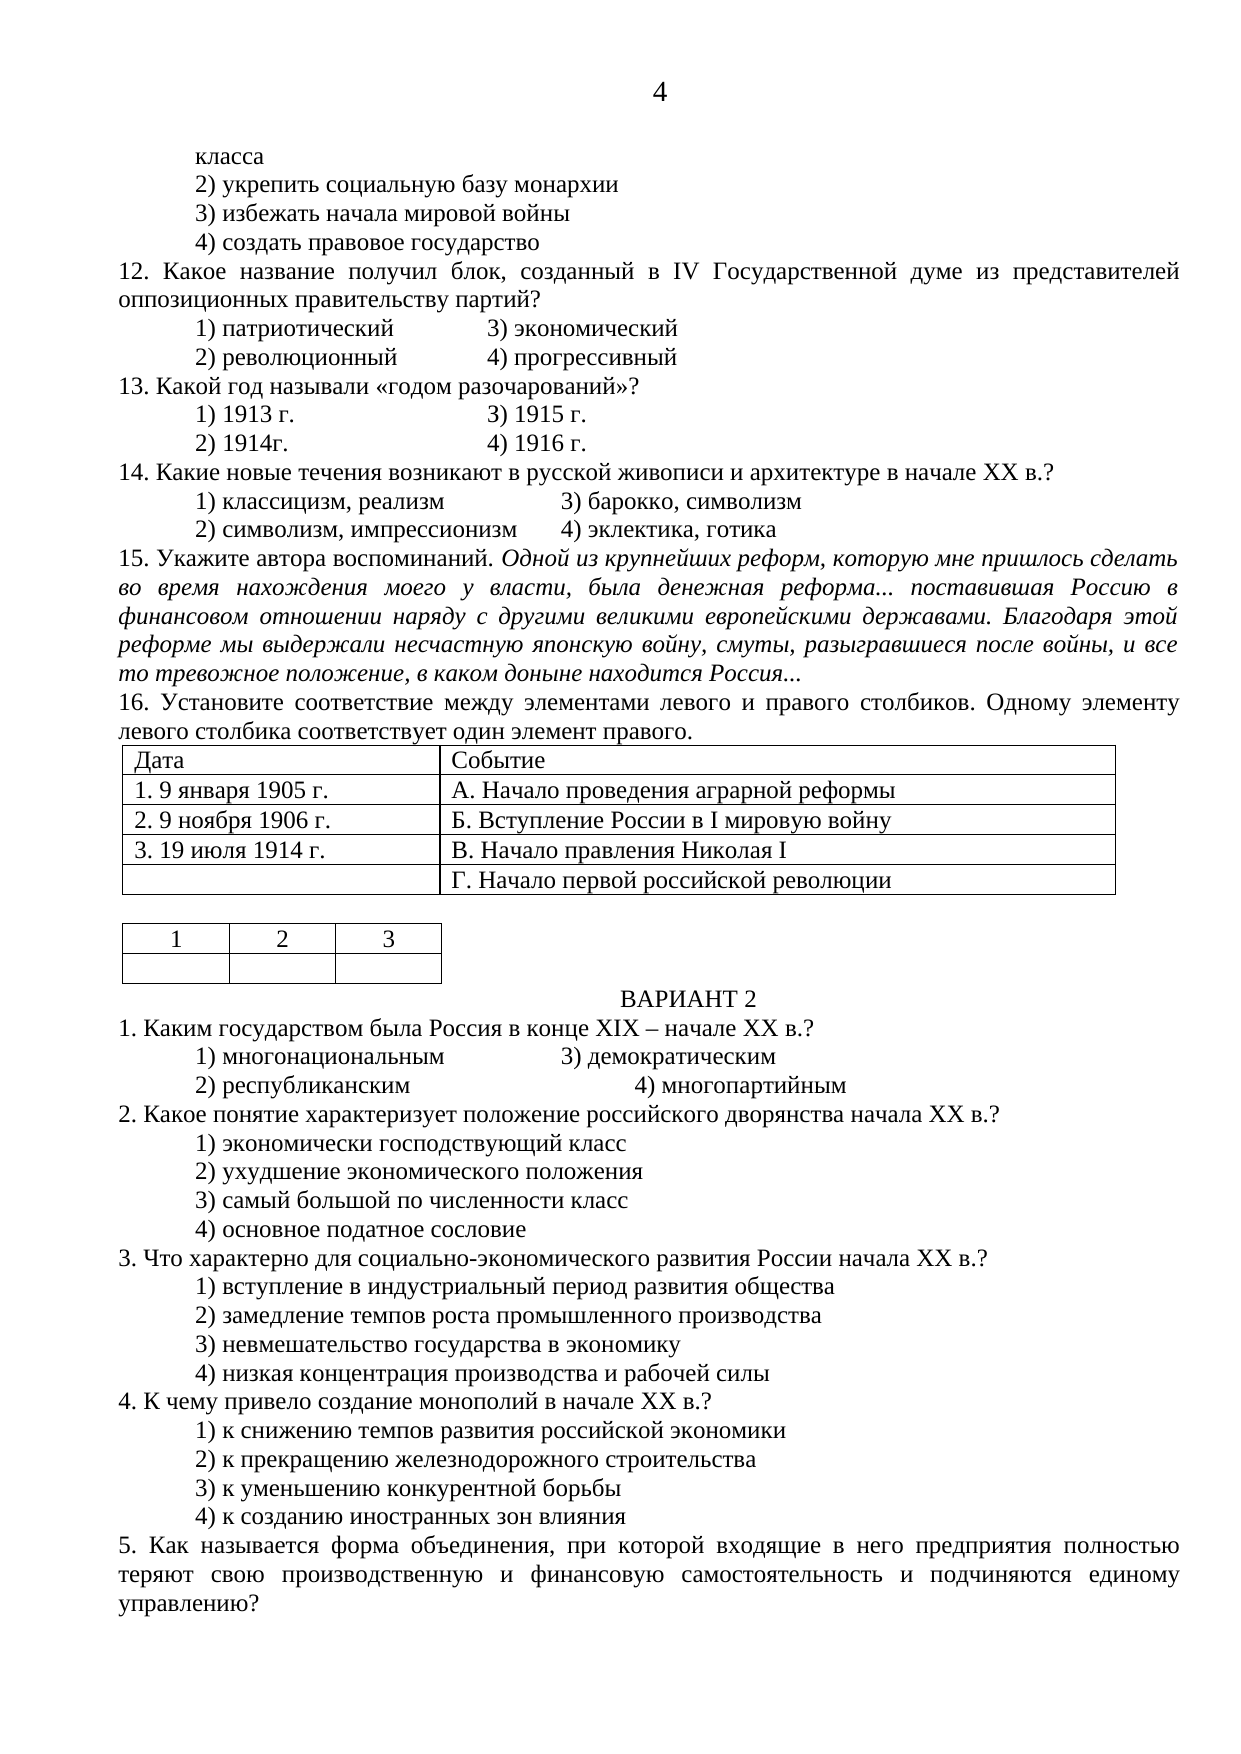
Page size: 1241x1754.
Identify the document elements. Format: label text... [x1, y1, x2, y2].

table_cell [123, 954, 229, 983]
text 16. Установите соответствие между элементами левого и правого столбиков. Одному элементу левого столбика соответствует один элемент правого. [118, 687, 1181, 744]
table_cell [123, 865, 439, 893]
text 4. К чему привело создание монополий в начале XX в.? [118, 1386, 1181, 1415]
text 1) вступление в индустриальный период развития общества [122, 1271, 1181, 1300]
text 1) экономически господствующий класс [122, 1128, 1181, 1156]
text 3) избежать начала мировой войны [122, 198, 1181, 227]
table_header Дата [123, 746, 439, 774]
text ВАРИАНТ 2 [122, 984, 1181, 1013]
text 4) к созданию иностранных зон влияния [122, 1501, 1181, 1530]
text 2. Какое понятие характеризует положение российского дворянства начала XX в.? [118, 1099, 1181, 1128]
table_cell 2. 9 ноября 1906 г. [123, 805, 439, 834]
text 4) основное податное сословие [122, 1214, 1181, 1243]
table_cell B. Начало правления Николая I [441, 835, 1115, 864]
text 15. Укажите автора воспоминаний. Одной из крупнейших реформ, которую мне пришлось сделать во время нахождения моего у власти, была денежная реформа... поставившая Россию в финансовом отношении наряду с другими великими европейскими державами. Благодаря этой реформе мы выдержали несчастную японскую войну, смуты, разыгравшиеся после войны, и все то тревожное положение, в каком доныне находится Россия... [118, 543, 1181, 687]
table_header 3 [336, 924, 441, 953]
text класса [122, 141, 1181, 169]
text 1) классицизм, реализм 3) барокко, символизм [122, 486, 1181, 514]
text 13. Какой год называли «годом разочарований»? [118, 371, 1181, 399]
text 1) многонациональным 3) демократическим [122, 1041, 1181, 1070]
text 2) символизм, импрессионизм 4) эклектика, готика [122, 514, 1181, 543]
text 1. Каким государством была Россия в конце XIX – начале XX в.? [118, 1013, 1181, 1041]
text 2) к прекращению железнодорожного строительства [122, 1444, 1181, 1473]
text 1) патриотический 3) экономический [122, 313, 1181, 342]
text 5. Как называется форма объединения, при которой входящие в него предприятия полностью теряют свою производственную и финансовую самостоятельность и подчиняются единому управлению? [118, 1530, 1181, 1616]
text 2) революционный 4) прогрессивный [122, 342, 1181, 371]
table_cell [336, 954, 441, 983]
table_header 2 [230, 924, 335, 953]
text 3) невмешательство государства в экономику [122, 1329, 1181, 1358]
table_cell Б. Вступление России в I мировую войну [441, 805, 1115, 834]
text 4) создать правовое государство [122, 227, 1181, 256]
text 2) республиканским 4) многопартийным [122, 1070, 1181, 1099]
text 2) 1914г. 4) 1916 г. [122, 428, 1181, 457]
table_cell Г. Начало первой российской революции [441, 865, 1115, 893]
text 12. Какое название получил блок, созданный в IV Государственной думе из представителей оппозиционных правительству партий? [118, 256, 1181, 313]
text 3) самый большой по численности класс [122, 1185, 1181, 1214]
table_cell 1. 9 января 1905 г. [123, 775, 439, 804]
text 3. Что характерно для социально-экономического развития России начала XX в.? [118, 1243, 1181, 1271]
text 2) укрепить социальную базу монархии [122, 169, 1181, 198]
table_header Событие [441, 746, 1115, 774]
text 1) 1913 г. З) 1915 г. [122, 399, 1181, 428]
text 4) низкая концентрация производства и рабочей силы [122, 1358, 1181, 1386]
table_cell A. Начало проведения аграрной реформы [441, 775, 1115, 804]
table_cell [230, 954, 335, 983]
text 14. Какие новые течения возникают в русской живописи и архитектуре в начале XX в.? [118, 457, 1181, 486]
table_header 1 [123, 924, 229, 953]
text 1) к снижению темпов развития российской экономики [122, 1415, 1181, 1444]
text 2) ухудшение экономического положения [122, 1156, 1181, 1185]
table_cell 3. 19 июля 1914 г. [123, 835, 439, 864]
text 3) к уменьшению конкурентной борьбы [122, 1473, 1181, 1501]
text 2) замедление темпов роста промышленного производства [122, 1300, 1181, 1329]
